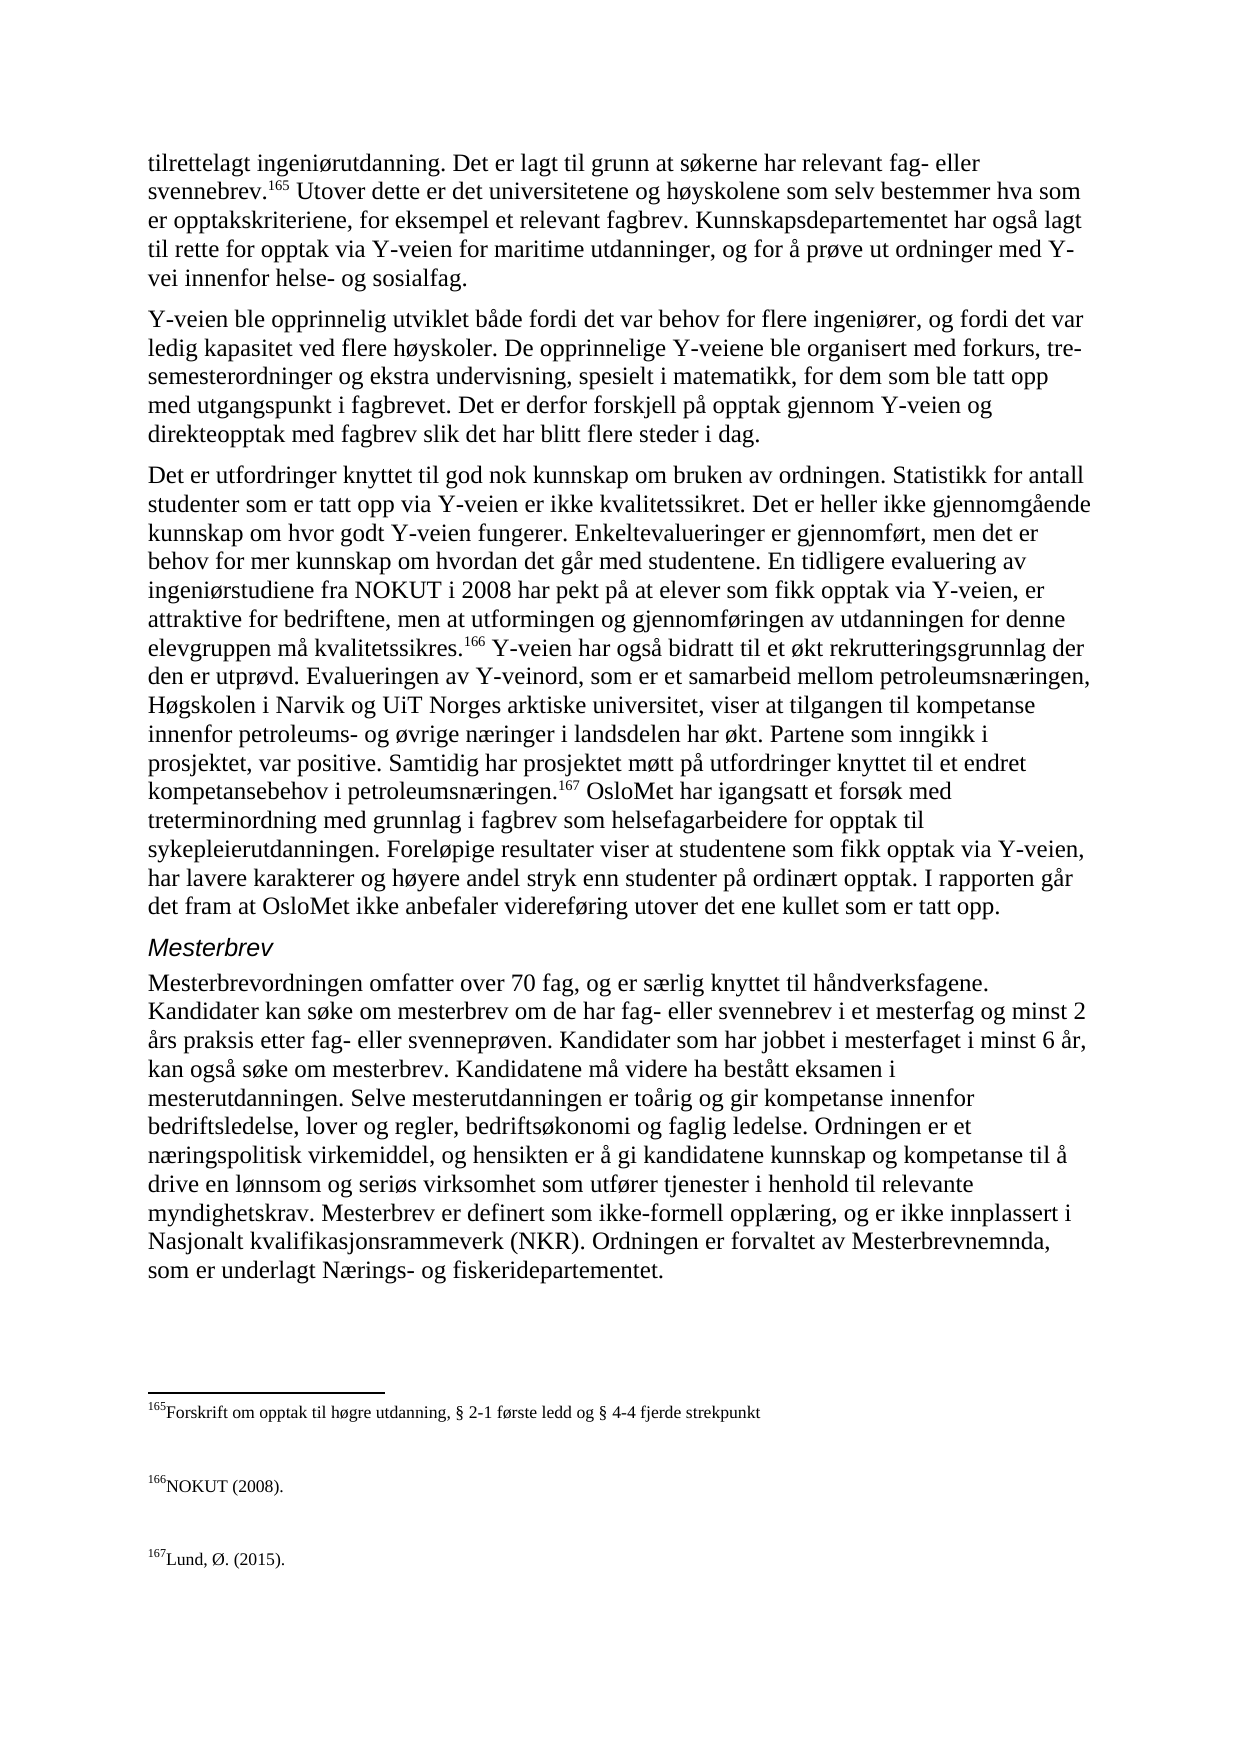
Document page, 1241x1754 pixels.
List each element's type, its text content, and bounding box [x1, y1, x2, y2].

text Det er utfordringer knyttet til god nok kunnskap om bruken av ordningen. Statistikk for antall studenter som er tatt opp via Y-veien er ikke kvalitetssikret. Det er heller ikke gjennomgående kunnskap om hvor godt Y-veien fungerer. Enkeltevalueringer er gjennomført, men det er behov for mer kunnskap om hvordan det går med studentene. En tidligere evaluering av ingeniørstudiene fra NOKUT i 2008 har pekt på at elever som fikk opptak via Y-veien, er attraktive for bedriftene, men at utformingen og gjennomføringen av utdanningen for denne elevgruppen må kvalitetssikres. Y-veien har også bidratt til et økt rekrutteringsgrunnlag der den er utprøvd. Evalueringen av Y-veinord, som er et samarbeid mellom petroleumsnæringen, Høgskolen i Narvik og UiT Norges arktiske universitet, viser at tilgangen til kompetanse innenfor petroleums- og øvrige næringer i landsdelen har økt. Partene som inngikk i prosjektet, var positive. Samtidig har prosjektet møtt på utfordringer knyttet til et endret kompetansebehov i petroleumsnæringen. OsloMet har igangsatt et forsøk med treterminordning med grunnlag i fagbrev som helsefagarbeidere for opptak til sykepleierutdanningen. Foreløpige resultater viser at studentene som fikk opptak via Y-veien, har lavere karakterer og høyere andel stryk enn studenter på ordinært opptak. I rapporten går det fram at OsloMet ikke anbefaler videreføring utover det ene kullet som er tatt opp. [148, 460, 1093, 920]
text Mesterbrev [148, 933, 1093, 961]
text Mesterbrevordningen omfatter over 70 fag, og er særlig knyttet til håndverksfagene. Kandidater kan søke om mesterbrev om de har fag- eller svennebrev i et mesterfag og minst 2 års praksis etter fag- eller svenneprøven. Kandidater som har jobbet i mesterfaget i minst 6 år, kan også søke om mesterbrev. Kandidatene må videre ha bestått eksamen i mesterutdanningen. Selve mesterutdanningen er toårig og gir kompetanse innenfor bedriftsledelse, lover og regler, bedriftsøkonomi og faglig ledelse. Ordningen er et næringspolitisk virkemiddel, og hensikten er å gi kandidatene kunnskap og kompetanse til å drive en lønnsom og seriøs virksomhet som utfører tjenester i henhold til relevante myndighetskrav. Mesterbrev er definert som ikke-formell opplæring, og er ikke innplassert i Nasjonalt kvalifikasjonsrammeverk (NKR). Ordningen er forvaltet av Mesterbrevnemnda, som er underlagt Nærings- og fiskeridepartementet. [148, 968, 1093, 1284]
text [148, 148, 1093, 291]
text Y-veien ble opprinnelig utviklet både fordi det var behov for flere ingeniører, og fordi det var ledig kapasitet ved flere høyskoler. De opprinnelige Y-veiene ble organisert med forkurs, tre-semesterordninger og ekstra undervisning, spesielt i matematikk, for dem som ble tatt opp med utgangspunkt i fagbrevet. Det er derfor forskjell på opptak gjennom Y-veien og direkteopptak med fagbrev slik det har blitt flere steder i dag. [148, 304, 1093, 448]
